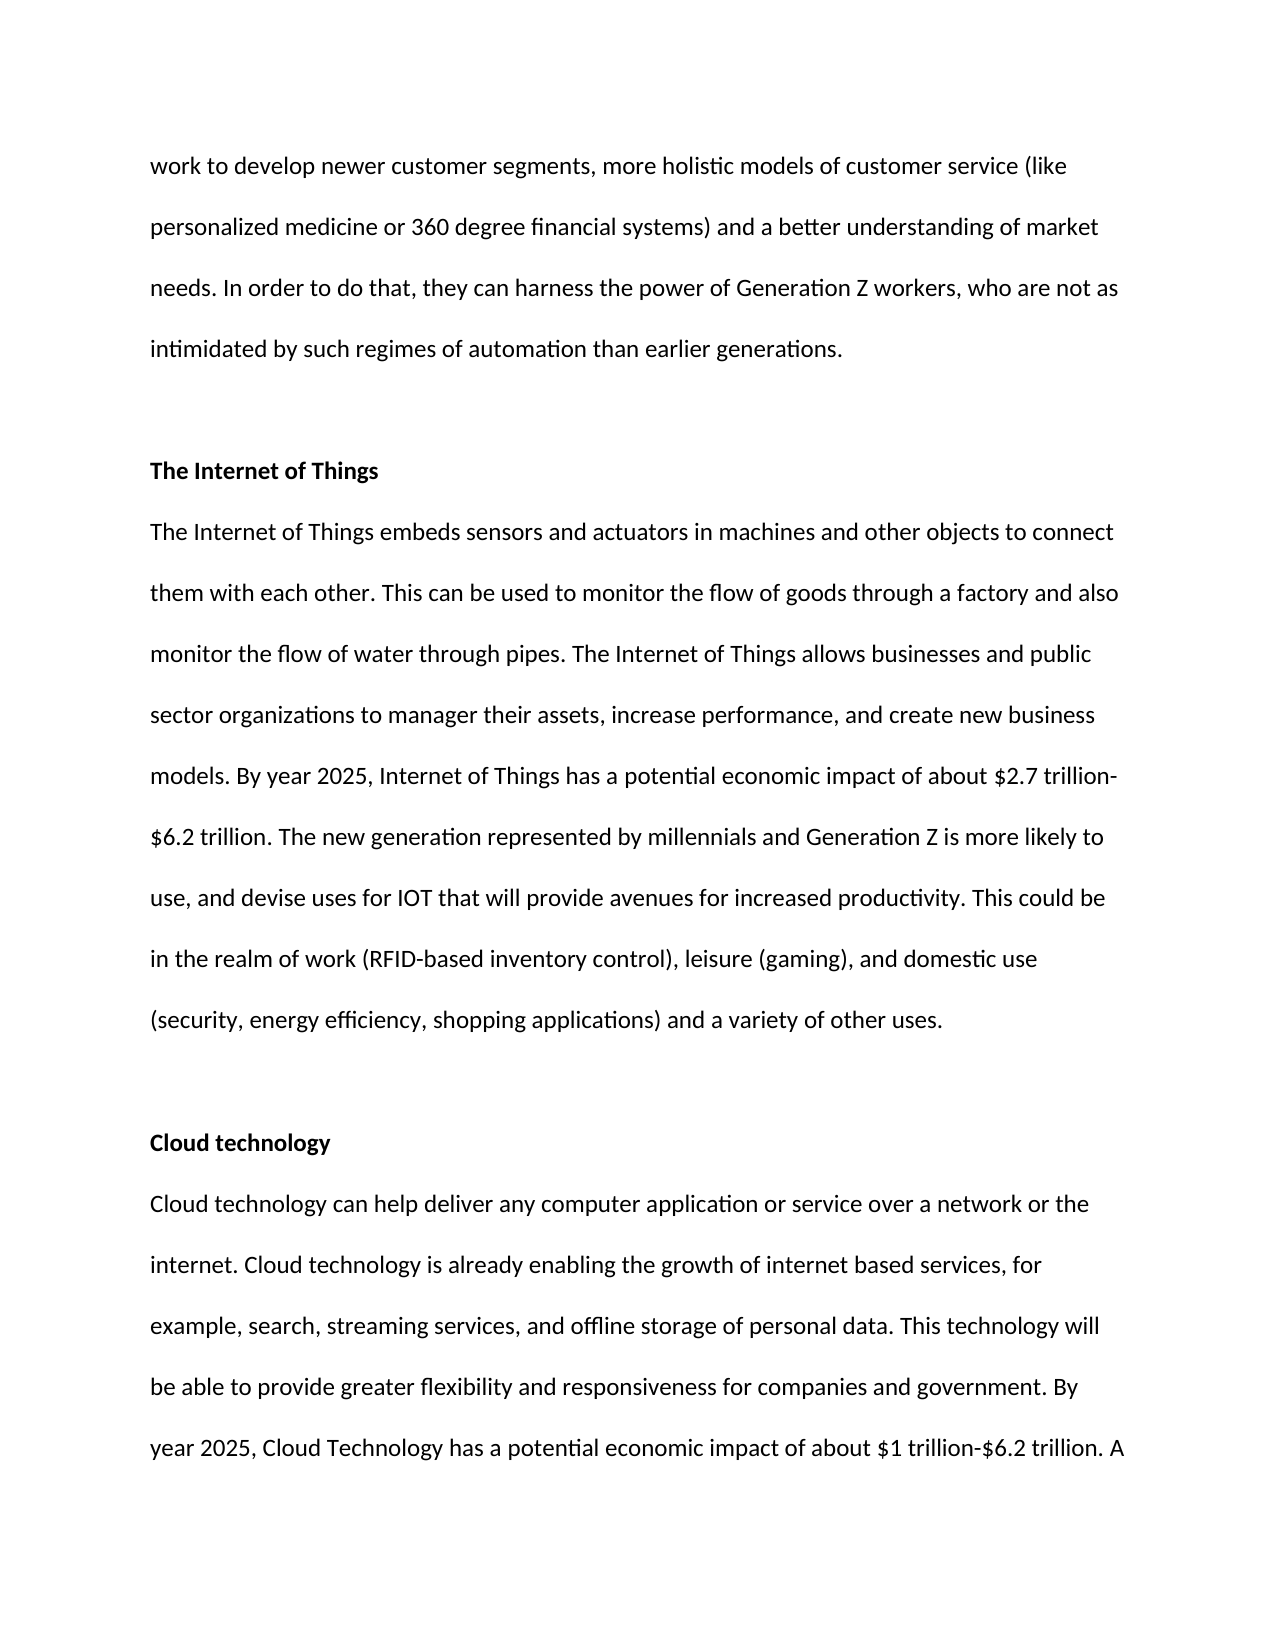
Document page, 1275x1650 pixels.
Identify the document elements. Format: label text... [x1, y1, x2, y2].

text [150, 150, 1125, 364]
text The Internet of Things embeds sensors and actuators in machines and other objects to connect them with each other. This can be used to monitor the flow of goods through a factory and also monitor the flow of water through pipes. The Internet of Things allows businesses and public sector organizations to manager their assets, increase performance, and create new business models. By year 2025, Internet of Things has a potential economic impact of about $2.7 trillion-$6.2 trillion. The new generation represented by millennials and Generation Z is more likely to use, and devise uses for IOT that will provide avenues for increased productivity. This could be in the realm of work (RFID-based inventory control), leisure (gaming), and domestic use (security, energy efficiency, shopping applications) and a variety of other uses. [150, 516, 1125, 1035]
text The Internet of Things [150, 455, 1125, 486]
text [150, 1188, 1125, 1462]
text Cloud technology [150, 1127, 1125, 1157]
